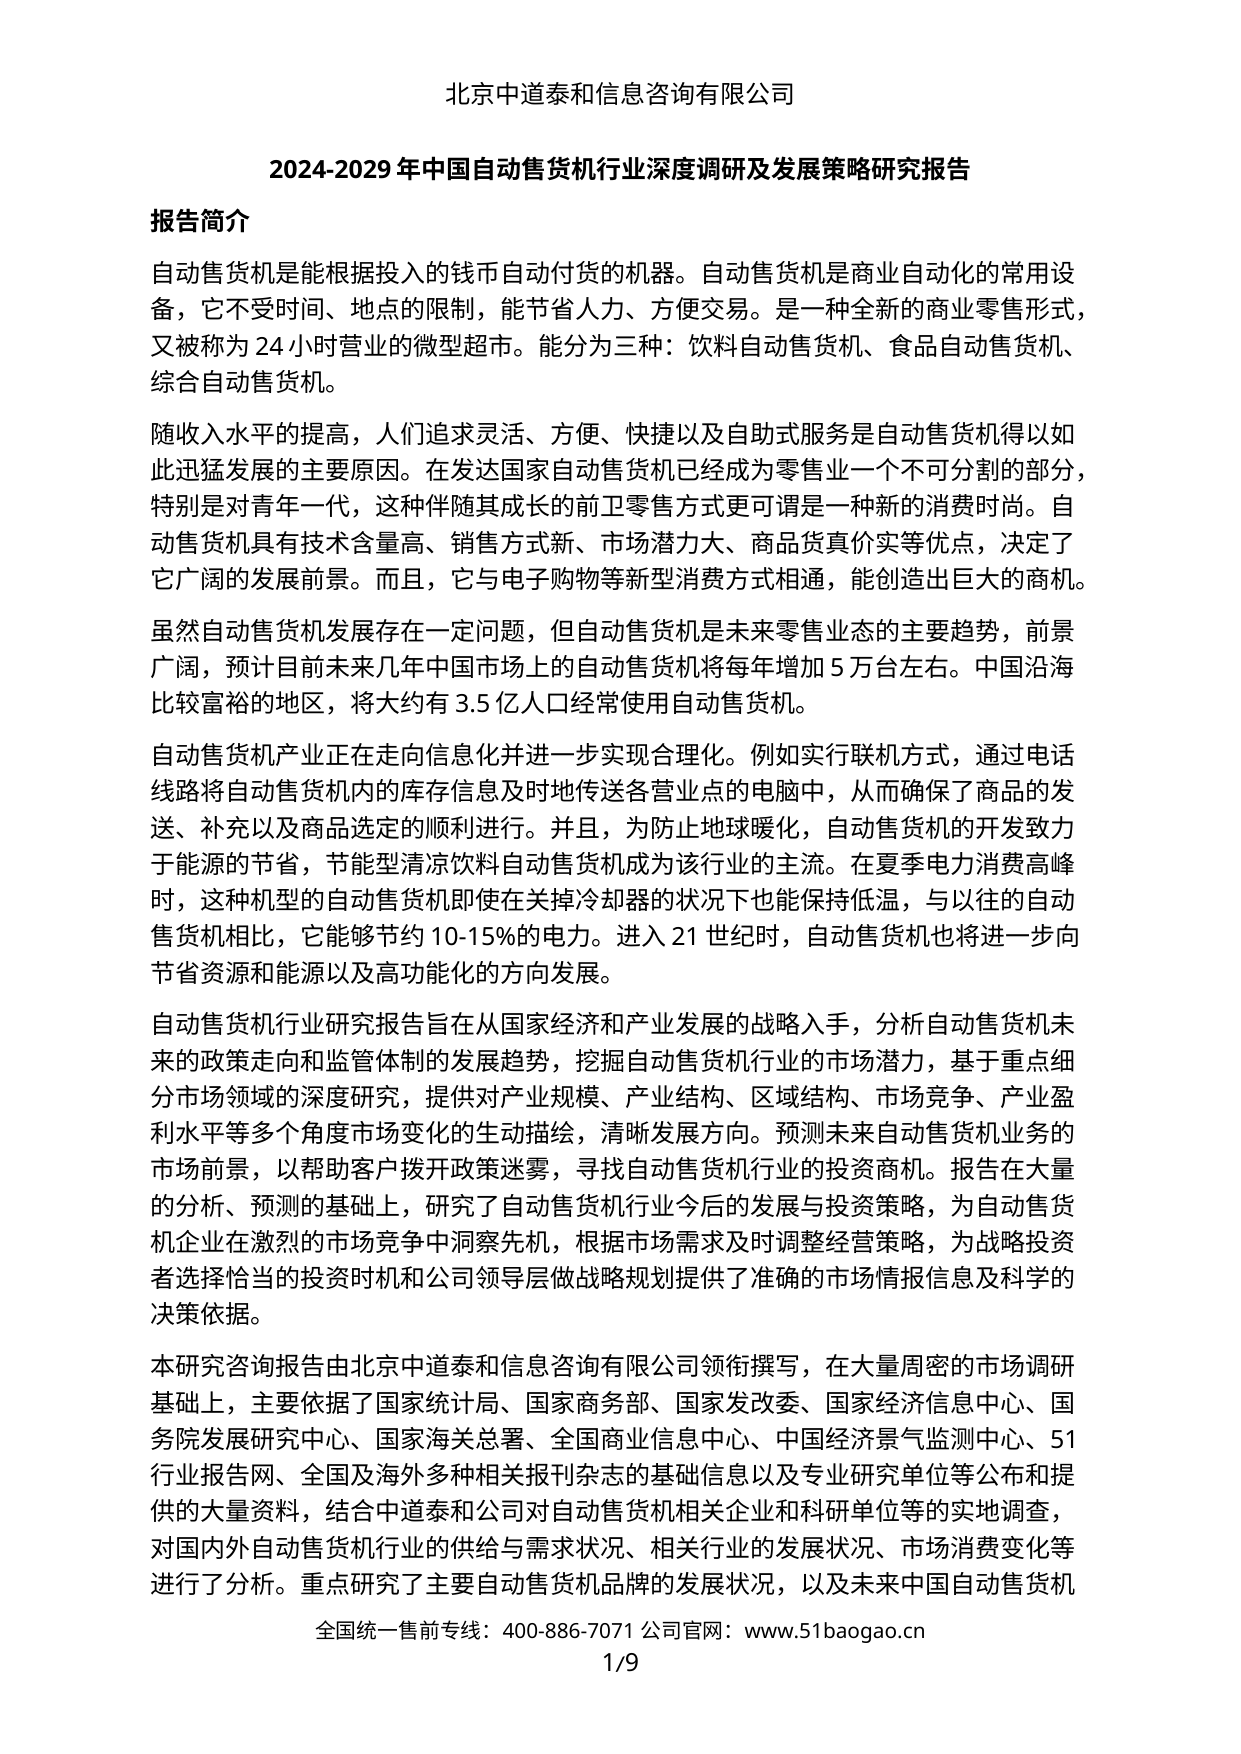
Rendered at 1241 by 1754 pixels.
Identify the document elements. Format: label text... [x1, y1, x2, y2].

text 虽然自动售货机发展存在一定问题，但自动售货机是未来零售业态的主要趋势，前景广阔，预计目前未来几年中国市场上的自动售货机将每年增加5万台左右。中国沿海比较富裕的地区，将大约有3.5亿人口经常使用自动售货机。 [150, 611, 1090, 720]
text 2024-2029年中国自动售货机行业深度调研及发展策略研究报告 [150, 150, 1090, 186]
text 随收入水平的提高，人们追求灵活、方便、快捷以及自助式服务是自动售货机得以如此迅猛发展的主要原因。在发达国家自动售货机已经成为零售业一个不可分割的部分，特别是对青年一代，这种伴随其成长的前卫零售方式更可谓是一种新的消费时尚。自动售货机具有技术含量高、销售方式新、市场潜力大、商品货真价实等优点，决定了它广阔的发展前景。而且，它与电子购物等新型消费方式相通，能创造出巨大的商机。 [150, 414, 1090, 596]
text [150, 1347, 1090, 1601]
text 自动售货机行业研究报告旨在从国家经济和产业发展的战略入手，分析自动售货机未来的政策走向和监管体制的发展趋势，挖掘自动售货机行业的市场潜力，基于重点细分市场领域的深度研究，提供对产业规模、产业结构、区域结构、市场竞争、产业盈利水平等多个角度市场变化的生动描绘，清晰发展方向。预测未来自动售货机业务的市场前景，以帮助客户拨开政策迷雾，寻找自动售货机行业的投资商机。报告在大量的分析、预测的基础上，研究了自动售货机行业今后的发展与投资策略，为自动售货机企业在激烈的市场竞争中洞察先机，根据市场需求及时调整经营策略，为战略投资者选择恰当的投资时机和公司领导层做战略规划提供了准确的市场情报信息及科学的决策依据。 [150, 1005, 1090, 1331]
text 报告简介 [150, 202, 1090, 238]
text 自动售货机是能根据投入的钱币自动付货的机器。自动售货机是商业自动化的常用设备，它不受时间、地点的限制，能节省人力、方便交易。是一种全新的商业零售形式，又被称为24小时营业的微型超市。能分为三种：饮料自动售货机、食品自动售货机、综合自动售货机。 [150, 254, 1090, 399]
text 自动售货机产业正在走向信息化并进一步实现合理化。例如实行联机方式，通过电话线路将自动售货机内的库存信息及时地传送各营业点的电脑中，从而确保了商品的发送、补充以及商品选定的顺利进行。并且，为防止地球暖化，自动售货机的开发致力于能源的节省，节能型清凉饮料自动售货机成为该行业的主流。在夏季电力消费高峰时，这种机型的自动售货机即使在关掉冷却器的状况下也能保持低温，与以往的自动售货机相比，它能够节约10-15%的电力。进入21世纪时，自动售货机也将进一步向节省资源和能源以及高功能化的方向发展。 [150, 736, 1090, 989]
